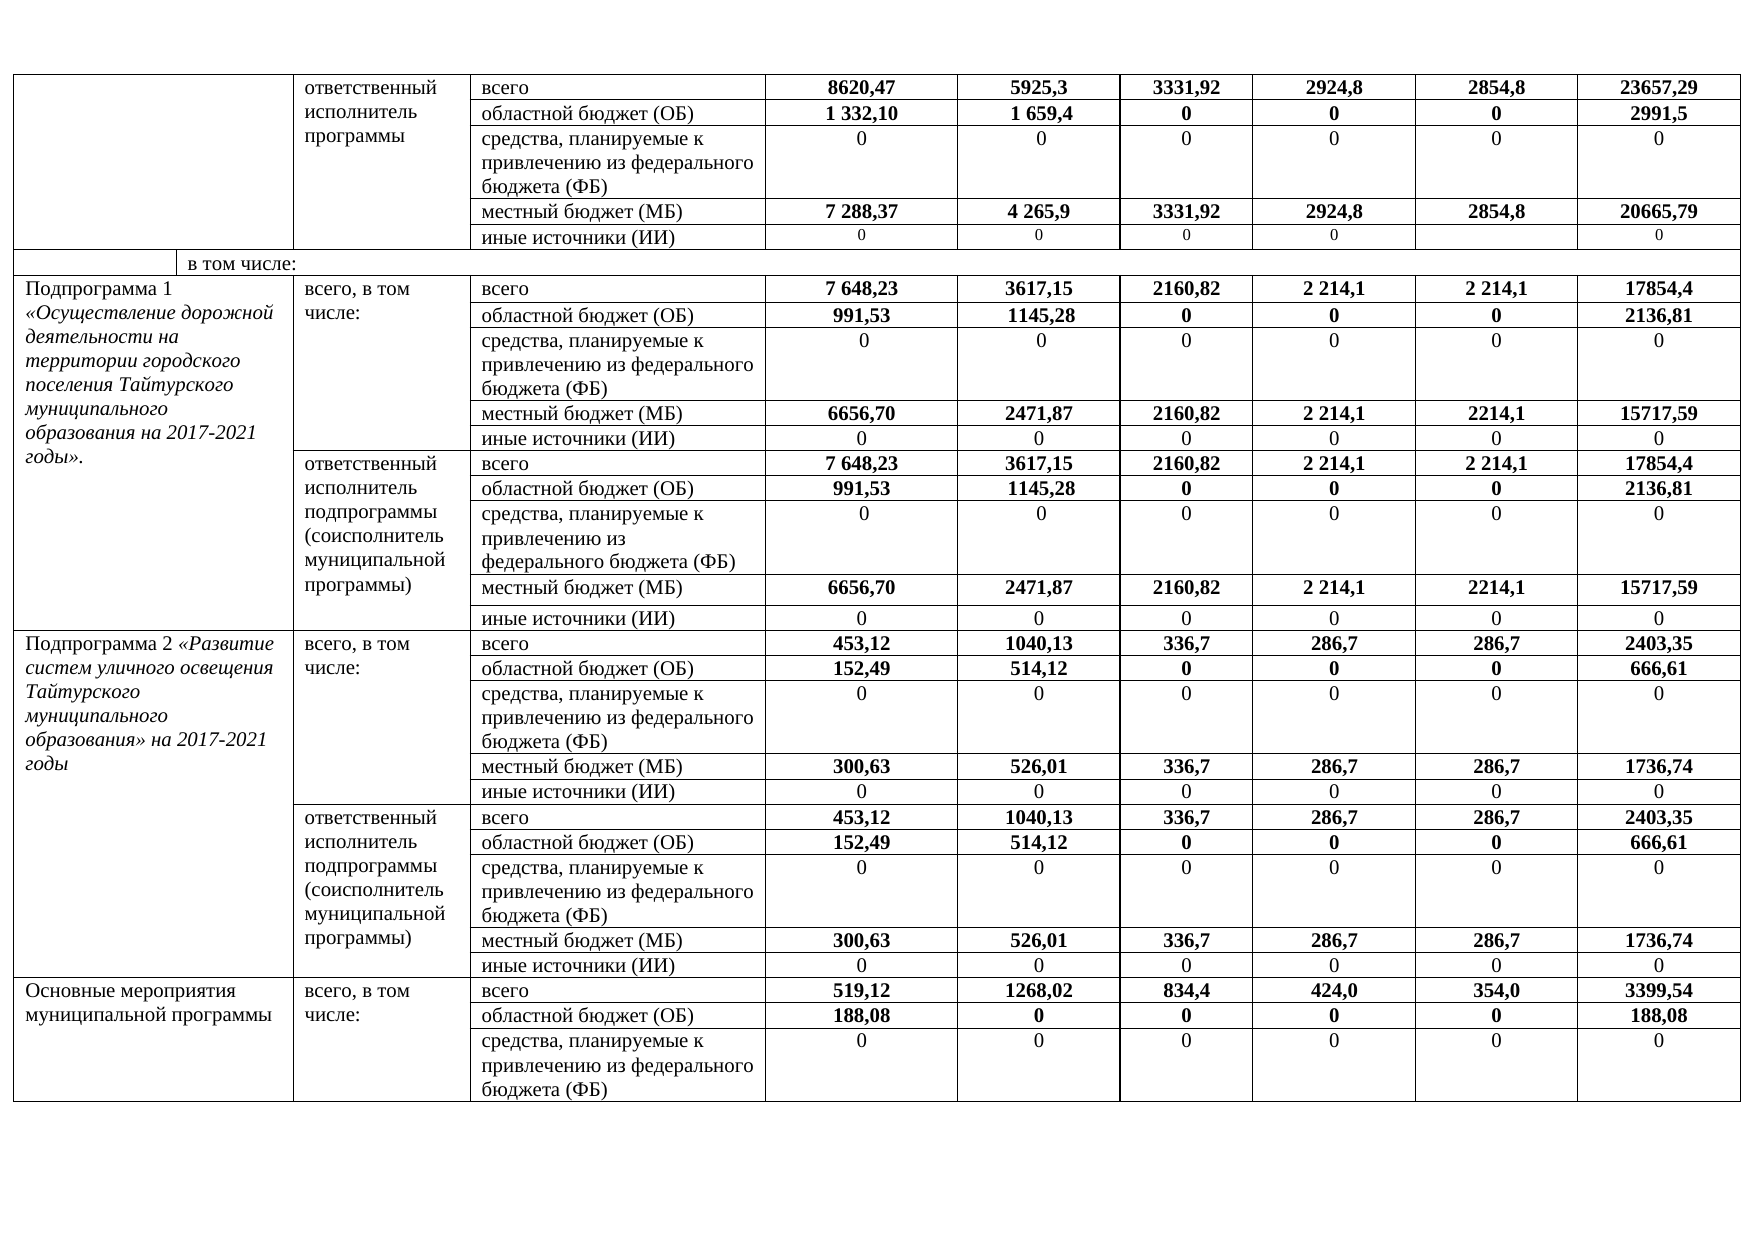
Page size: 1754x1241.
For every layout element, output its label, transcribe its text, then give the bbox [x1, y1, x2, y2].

table_cell 0 [1253, 100, 1415, 125]
table_cell иные источники (ИИ) [471, 225, 765, 249]
table_cell 0 [1253, 225, 1415, 249]
table_cell 0 [958, 225, 1119, 249]
table_cell 0 [1578, 225, 1740, 249]
table_cell 6656,70 [766, 575, 957, 605]
table_cell [1416, 225, 1577, 249]
table_cell 666,61 [1578, 830, 1740, 854]
table_cell 0 [1578, 681, 1740, 753]
table_cell 0 [1121, 426, 1252, 450]
table_cell 0 [958, 328, 1119, 400]
table_cell 453,12 [766, 631, 957, 655]
table_cell местный бюджет (МБ) [471, 928, 765, 952]
table_cell 0 [1578, 606, 1740, 630]
table_cell 0 [1253, 953, 1415, 977]
table_cell средства, планируемые к привлечению из федерального бюджета (ФБ) [471, 681, 765, 753]
table_cell 0 [766, 681, 957, 753]
table_cell 514,12 [958, 830, 1119, 854]
table_cell 0 [1253, 1029, 1415, 1101]
table_cell 0 [1253, 328, 1415, 400]
table_cell 1736,74 [1578, 928, 1740, 952]
table_cell ответственный исполнитель подпрограммы (соисполнитель муниципальной программы) [294, 451, 470, 630]
table_cell 3399,54 [1578, 978, 1740, 1002]
table_cell 0 [1416, 426, 1577, 450]
table_cell 286,7 [1416, 928, 1577, 952]
table_cell 991,53 [766, 476, 957, 500]
table_cell 0 [1578, 328, 1740, 400]
table_cell 0 [1416, 1003, 1577, 1027]
table_cell средства, планируемые к привлечению из федерального бюджета (ФБ) [471, 328, 765, 400]
table_cell 453,12 [766, 805, 957, 829]
table_cell 286,7 [1253, 754, 1415, 778]
table_cell 0 [1121, 225, 1252, 249]
table_cell 0 [1121, 681, 1252, 753]
table_cell 152,49 [766, 656, 957, 680]
table_cell 1 659,4 [958, 100, 1119, 125]
table_cell 0 [1416, 1029, 1577, 1101]
table_cell местный бюджет (МБ) [471, 199, 765, 224]
table_cell 2471,87 [958, 401, 1119, 425]
table_cell 2854,8 [1416, 75, 1577, 99]
table_cell 20665,79 [1578, 199, 1740, 224]
table_cell 0 [1578, 855, 1740, 927]
table_cell 336,7 [1121, 928, 1252, 952]
table_cell 1 332,10 [766, 100, 957, 125]
table_cell иные источники (ИИ) [471, 606, 765, 630]
table_cell 0 [1253, 1003, 1415, 1027]
table_cell Подпрограмма 2 «Развитие систем уличного освещения Тайтурского муниципального образования» на 2017-2021 годы [14, 631, 293, 977]
table_cell 0 [1416, 780, 1577, 803]
table_cell 0 [1121, 656, 1252, 680]
table_cell 2403,35 [1578, 631, 1740, 655]
table_cell 0 [1121, 606, 1252, 630]
table_cell 6656,70 [766, 401, 957, 425]
table_cell 2 214,1 [1416, 276, 1577, 302]
table_cell областной бюджет (ОБ) [471, 1003, 765, 1027]
table_cell 336,7 [1121, 754, 1252, 778]
table_cell иные источники (ИИ) [471, 953, 765, 977]
table_cell иные источники (ИИ) [471, 780, 765, 803]
table_cell 286,7 [1253, 928, 1415, 952]
table_cell средства, планируемые к привлечению из федерального бюджета (ФБ) [471, 501, 765, 573]
table_cell 0 [1416, 501, 1577, 573]
table_cell 2 214,1 [1253, 575, 1415, 605]
table_cell областной бюджет (ОБ) [471, 100, 765, 125]
table_cell 3617,15 [958, 451, 1119, 475]
table_cell 0 [766, 855, 957, 927]
table_cell 0 [1578, 126, 1740, 198]
table_cell 300,63 [766, 754, 957, 778]
table_cell 0 [766, 780, 957, 803]
table_cell 0 [1253, 830, 1415, 854]
table_cell 286,7 [1416, 631, 1577, 655]
table_cell 0 [1121, 501, 1252, 573]
table_cell 0 [958, 1029, 1119, 1101]
table_cell 2854,8 [1416, 199, 1577, 224]
table_cell 0 [1121, 780, 1252, 803]
table_cell местный бюджет (МБ) [471, 401, 765, 425]
table_cell 2403,35 [1578, 805, 1740, 829]
table_cell ответственный исполнитель подпрограммы (соисполнитель муниципальной программы) [294, 805, 470, 977]
table_cell 2136,81 [1578, 303, 1740, 327]
table_cell 17854,4 [1578, 451, 1740, 475]
table_cell 354,0 [1416, 978, 1577, 1002]
table_cell 1040,13 [958, 805, 1119, 829]
table_cell 0 [958, 606, 1119, 630]
table_cell 514,12 [958, 656, 1119, 680]
table_cell 1145,28 [958, 303, 1119, 327]
table_cell 0 [1416, 855, 1577, 927]
table_cell 0 [958, 1003, 1119, 1027]
table_cell 0 [1253, 780, 1415, 803]
table_cell 0 [1121, 303, 1252, 327]
table_cell 0 [1416, 681, 1577, 753]
table_cell 0 [1121, 476, 1252, 500]
table_cell 0 [1121, 855, 1252, 927]
table_cell 0 [1416, 953, 1577, 977]
table_cell 0 [958, 855, 1119, 927]
table_cell 336,7 [1121, 631, 1252, 655]
table_cell в том числе: [177, 250, 1740, 275]
table_cell 0 [766, 501, 957, 573]
table_cell 0 [766, 606, 957, 630]
table_cell всего [471, 451, 765, 475]
table_cell Подпрограмма 1 «Осуществление дорожной деятельности на территории городского поселения Тайтурского муниципального образования на 2017-2021 годы». [14, 276, 293, 630]
table_cell местный бюджет (МБ) [471, 575, 765, 605]
table_cell всего [471, 631, 765, 655]
table_cell 2160,82 [1121, 575, 1252, 605]
table_cell областной бюджет (ОБ) [471, 476, 765, 500]
table_cell 2 214,1 [1253, 451, 1415, 475]
table_cell 3617,15 [958, 276, 1119, 302]
table_cell иные источники (ИИ) [471, 426, 765, 450]
table_cell 0 [1121, 953, 1252, 977]
table_cell 0 [1121, 830, 1252, 854]
table_cell 0 [1253, 681, 1415, 753]
table_cell 2 214,1 [1253, 276, 1415, 302]
table_cell 2214,1 [1416, 575, 1577, 605]
table_cell 0 [1416, 100, 1577, 125]
table_cell 0 [958, 681, 1119, 753]
table_cell областной бюджет (ОБ) [471, 830, 765, 854]
table_cell 2924,8 [1253, 75, 1415, 99]
table_cell местный бюджет (МБ) [471, 754, 765, 778]
table_cell 336,7 [1121, 805, 1252, 829]
table_cell 0 [1416, 830, 1577, 854]
table_cell 0 [1121, 126, 1252, 198]
table_cell 286,7 [1416, 805, 1577, 829]
table_cell 2924,8 [1253, 199, 1415, 224]
table_cell всего [471, 805, 765, 829]
table_cell 3331,92 [1121, 199, 1252, 224]
table_cell 0 [1253, 855, 1415, 927]
table_cell [14, 250, 176, 275]
table_cell 0 [1253, 501, 1415, 573]
table_cell 286,7 [1416, 754, 1577, 778]
table_cell 0 [958, 126, 1119, 198]
table_cell 2160,82 [1121, 401, 1252, 425]
table_cell 2991,5 [1578, 100, 1740, 125]
table_cell 188,08 [766, 1003, 957, 1027]
table_cell 526,01 [958, 754, 1119, 778]
table_cell всего [471, 978, 765, 1002]
table_cell 2160,82 [1121, 451, 1252, 475]
table_cell 0 [766, 953, 957, 977]
table_cell 0 [1416, 656, 1577, 680]
table_cell 7 648,23 [766, 276, 957, 302]
table_cell 0 [1253, 426, 1415, 450]
table_cell 0 [766, 1029, 957, 1101]
table_cell 0 [1253, 126, 1415, 198]
table_cell 0 [1253, 476, 1415, 500]
table_cell 188,08 [1578, 1003, 1740, 1027]
table_cell 0 [766, 426, 957, 450]
table_cell областной бюджет (ОБ) [471, 656, 765, 680]
table_cell 0 [766, 328, 957, 400]
table_cell 8620,47 [766, 75, 957, 99]
table_cell 0 [1253, 303, 1415, 327]
table_cell 0 [958, 953, 1119, 977]
table_cell 526,01 [958, 928, 1119, 952]
table_cell 991,53 [766, 303, 957, 327]
table_cell 0 [958, 780, 1119, 803]
table_cell 0 [1416, 126, 1577, 198]
table_cell 424,0 [1253, 978, 1415, 1002]
table_cell 0 [1416, 476, 1577, 500]
table_cell 5925,3 [958, 75, 1119, 99]
table_cell 0 [958, 426, 1119, 450]
table_cell 17854,4 [1578, 276, 1740, 302]
table_cell 7 648,23 [766, 451, 957, 475]
table_cell 0 [766, 225, 957, 249]
table_cell всего [471, 276, 765, 302]
table_cell 666,61 [1578, 656, 1740, 680]
table_cell 1268,02 [958, 978, 1119, 1002]
table_cell 15717,59 [1578, 575, 1740, 605]
table_cell 3331,92 [1121, 75, 1252, 99]
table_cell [471, 1029, 765, 1101]
table_cell всего [471, 75, 765, 99]
table_cell 300,63 [766, 928, 957, 952]
table_cell 1145,28 [958, 476, 1119, 500]
table_cell 2136,81 [1578, 476, 1740, 500]
table_cell 152,49 [766, 830, 957, 854]
table_cell всего, в том числе: [294, 276, 470, 450]
table_cell 0 [1253, 656, 1415, 680]
table_cell всего, в том числе: [294, 978, 470, 1101]
table_cell 0 [1578, 1029, 1740, 1101]
table_cell 7 288,37 [766, 199, 957, 224]
table_cell 0 [1121, 1029, 1252, 1101]
table_cell 0 [1253, 606, 1415, 630]
table_cell 0 [1416, 303, 1577, 327]
table_cell 834,4 [1121, 978, 1252, 1002]
table_cell областной бюджет (ОБ) [471, 303, 765, 327]
table_cell 0 [1121, 1003, 1252, 1027]
table_cell средства, планируемые к привлечению из федерального бюджета (ФБ) [471, 855, 765, 927]
table_cell 0 [1121, 328, 1252, 400]
table_cell 15717,59 [1578, 401, 1740, 425]
table_cell 2 214,1 [1253, 401, 1415, 425]
table_cell 0 [1578, 780, 1740, 803]
table_cell 1736,74 [1578, 754, 1740, 778]
table_cell 0 [1578, 501, 1740, 573]
table_cell 4 265,9 [958, 199, 1119, 224]
table_cell 2471,87 [958, 575, 1119, 605]
table_cell 0 [1578, 953, 1740, 977]
table_cell 0 [1416, 606, 1577, 630]
table_cell 1040,13 [958, 631, 1119, 655]
table_cell Основные мероприятия муниципальной программы [14, 978, 293, 1101]
table_cell 2160,82 [1121, 276, 1252, 302]
table_cell 519,12 [766, 978, 957, 1002]
table_cell 2 214,1 [1416, 451, 1577, 475]
table_cell 0 [1416, 328, 1577, 400]
table_cell 0 [766, 126, 957, 198]
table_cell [471, 126, 765, 198]
table_cell 286,7 [1253, 631, 1415, 655]
table_cell 2214,1 [1416, 401, 1577, 425]
table_cell 0 [1578, 426, 1740, 450]
table_cell 23657,29 [1578, 75, 1740, 99]
table_cell ответственный исполнитель программы [294, 75, 470, 249]
table_cell 286,7 [1253, 805, 1415, 829]
table_cell 0 [1121, 100, 1252, 125]
table_cell всего, в том числе: [294, 631, 470, 803]
table_cell 0 [958, 501, 1119, 573]
